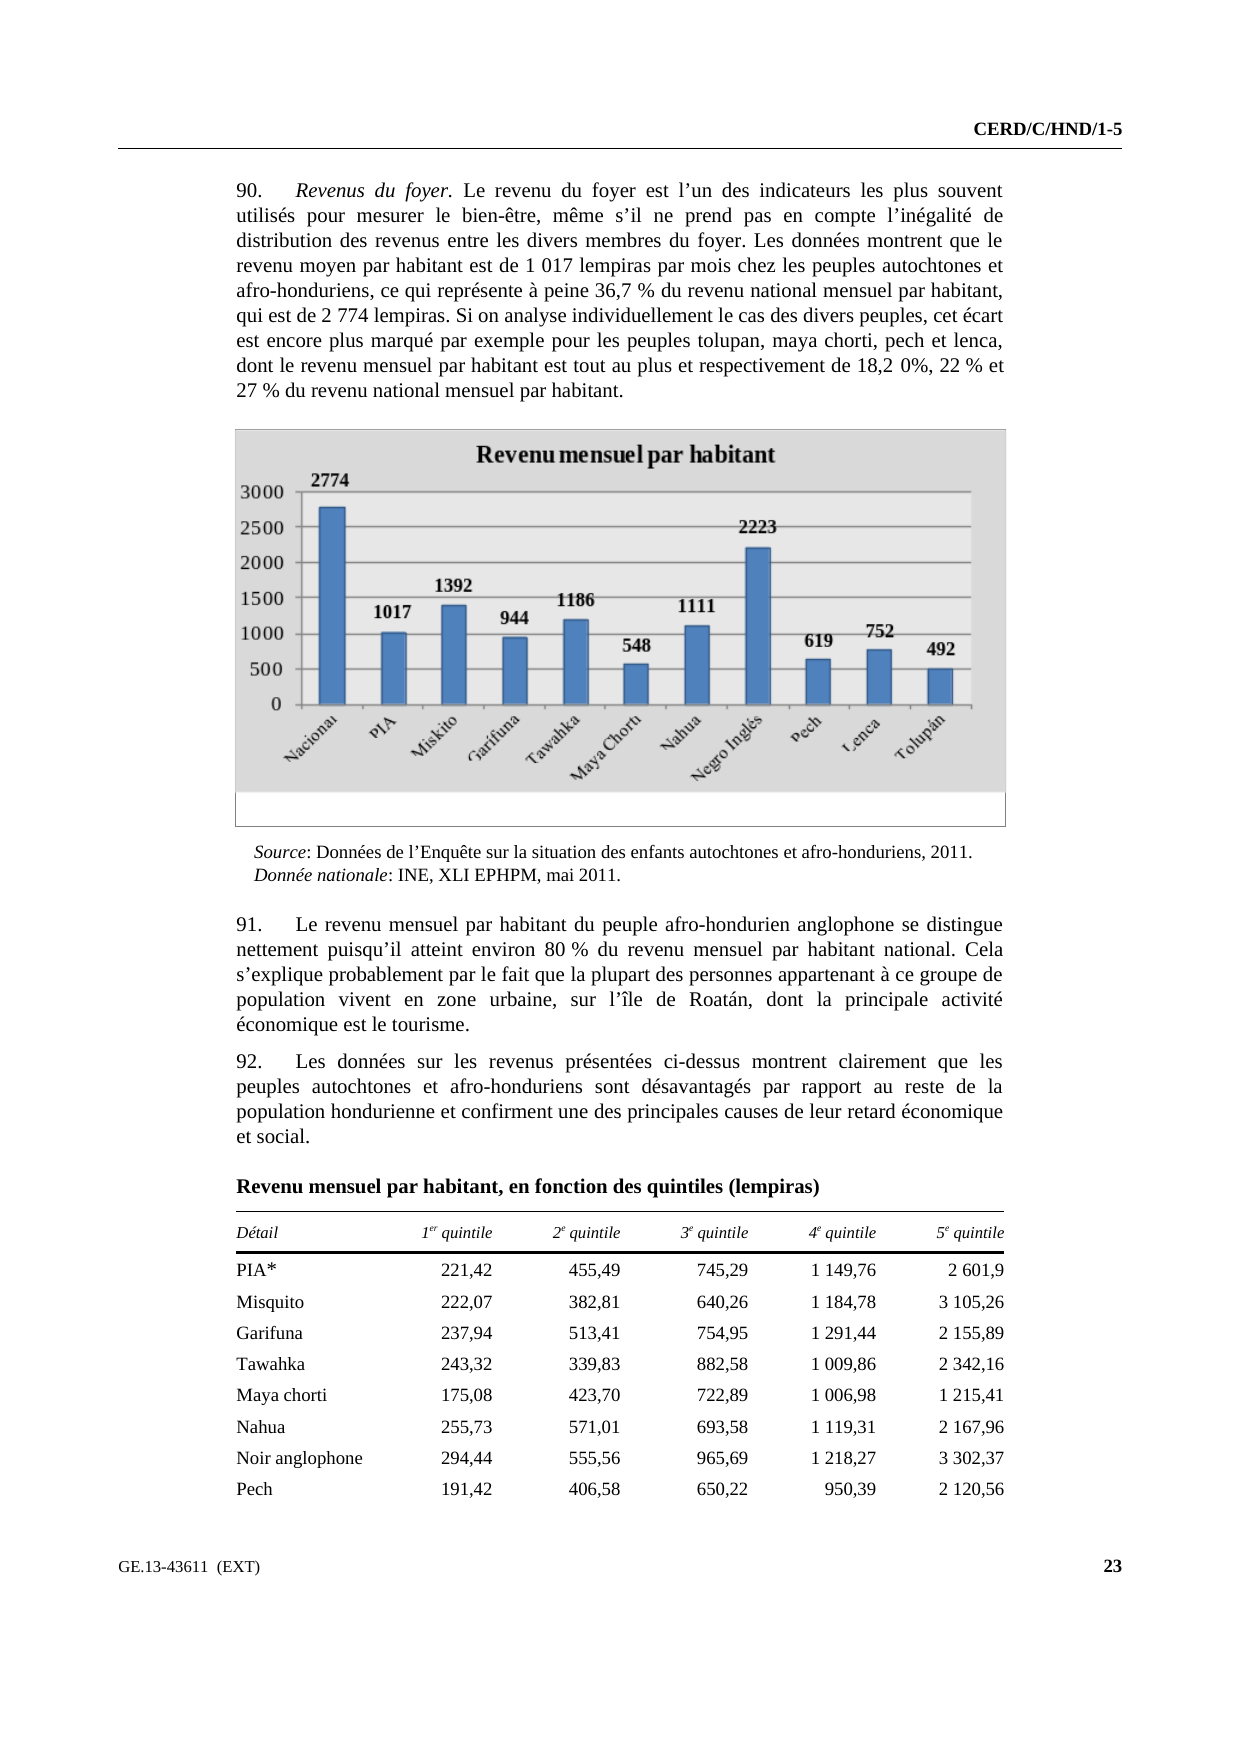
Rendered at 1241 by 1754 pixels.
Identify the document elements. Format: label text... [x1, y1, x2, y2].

text 92. Les données sur les revenus présentées ci-dessus montrent clairement que les peuples autochtones et afro-honduriens sont désavantagés par rapport au reste de la population hondurienne et confirment une des principales causes de leur retard économique et social. [236, 1048, 1004, 1148]
table_cell 3 105,26 [876, 1286, 1004, 1317]
table_cell 2 601,9 [876, 1254, 1004, 1286]
table_cell 1 009,86 [748, 1348, 876, 1379]
table_header Détail [236, 1212, 364, 1251]
table_cell 722,89 [620, 1379, 748, 1411]
table_cell Garifuna [236, 1317, 364, 1348]
table_cell 1 215,41 [876, 1379, 1004, 1411]
table_cell 650,22 [620, 1473, 748, 1504]
text 90. Revenus du foyer. Le revenu du foyer est l’un des indicateurs les plus souvent utilisés pour mesurer le bien-être, même s’il ne prend pas en compte l’inégalité de distribution des revenus entre les divers membres du foyer. Les données montrent que le revenu moyen par habitant est de 1 017 lempiras par mois chez les peuples autochtones et afro-honduriens, ce qui représente à peine 36,7 % du revenu national mensuel par habitant, qui est de 2 774 lempiras. Si on analyse individuellement le cas des divers peuples, cet écart est encore plus marqué par exemple pour les peuples tolupan, maya chorti, pech et lenca, dont le revenu mensuel par habitant est tout au plus et respectivement de 18,2 0%, 22 % et 27 % du revenu national mensuel par habitant. [236, 177, 1004, 402]
table_cell 294,44 [364, 1442, 492, 1473]
table_cell 555,56 [492, 1442, 620, 1473]
table_cell 754,95 [620, 1317, 748, 1348]
table_cell Maya chorti [236, 1379, 364, 1411]
table_cell 237,94 [364, 1317, 492, 1348]
table_header 1er quintile [364, 1212, 492, 1251]
table_cell 965,69 [620, 1442, 748, 1473]
table_cell 2 342,16 [876, 1348, 1004, 1379]
table_cell 255,73 [364, 1411, 492, 1442]
table_cell 1 184,78 [748, 1286, 876, 1317]
table_cell 382,81 [492, 1286, 620, 1317]
table_cell 221,42 [364, 1254, 492, 1286]
table_header 2e quintile [492, 1212, 620, 1251]
table_cell 571,01 [492, 1411, 620, 1442]
table_cell 222,07 [364, 1286, 492, 1317]
table_cell 1 149,76 [748, 1254, 876, 1286]
table_cell 339,83 [492, 1348, 620, 1379]
table_cell 745,29 [620, 1254, 748, 1286]
table_cell 455,49 [492, 1254, 620, 1286]
text Revenu mensuel par habitant, en fonction des quintiles (lempiras) [118, 1173, 1004, 1198]
table_cell 191,42 [364, 1473, 492, 1504]
table_cell 3 302,37 [876, 1442, 1004, 1473]
table_cell 243,32 [364, 1348, 492, 1379]
table_cell 640,26 [620, 1286, 748, 1317]
text 91. Le revenu mensuel par habitant du peuple afro-hondurien anglophone se distingue nettement puisqu’il atteint environ 80 % du revenu mensuel par habitant national. Cela s’explique probablement par le fait que la plupart des personnes appartenant à ce groupe de population vivent en zone urbaine, sur l’île de Roatán, dont la principale activité économique est le tourisme. [236, 911, 1004, 1036]
table_cell 2 155,89 [876, 1317, 1004, 1348]
table_cell 1 218,27 [748, 1442, 876, 1473]
table_cell 175,08 [364, 1379, 492, 1411]
table_cell Tawahka [236, 1348, 364, 1379]
table_cell 882,58 [620, 1348, 748, 1379]
table_cell 1 291,44 [748, 1317, 876, 1348]
table_cell 423,70 [492, 1379, 620, 1411]
table_cell Pech [236, 1473, 364, 1504]
table_cell 2 120,56 [876, 1473, 1004, 1504]
table_cell 2 167,96 [876, 1411, 1004, 1442]
text Donnée nationale: INE, XLI EPHPM, mai 2011. [236, 863, 1004, 886]
table_cell 513,41 [492, 1317, 620, 1348]
table_cell Noir anglophone [236, 1442, 364, 1473]
table_cell 693,58 [620, 1411, 748, 1442]
table_cell PIA* [236, 1254, 364, 1286]
table_cell Misquito [236, 1286, 364, 1317]
table_header 4e quintile [748, 1212, 876, 1251]
table_cell Nahua [236, 1411, 364, 1442]
table_cell 1 006,98 [748, 1379, 876, 1411]
table_header 5e quintile [876, 1212, 1004, 1251]
table_cell 1 119,31 [748, 1411, 876, 1442]
table_header 3e quintile [620, 1212, 748, 1251]
table_cell 406,58 [492, 1473, 620, 1504]
table_cell 950,39 [748, 1473, 876, 1504]
text Source: Données de l’Enquête sur la situation des enfants autochtones et afro-honduriens, 2011. [236, 840, 1004, 863]
